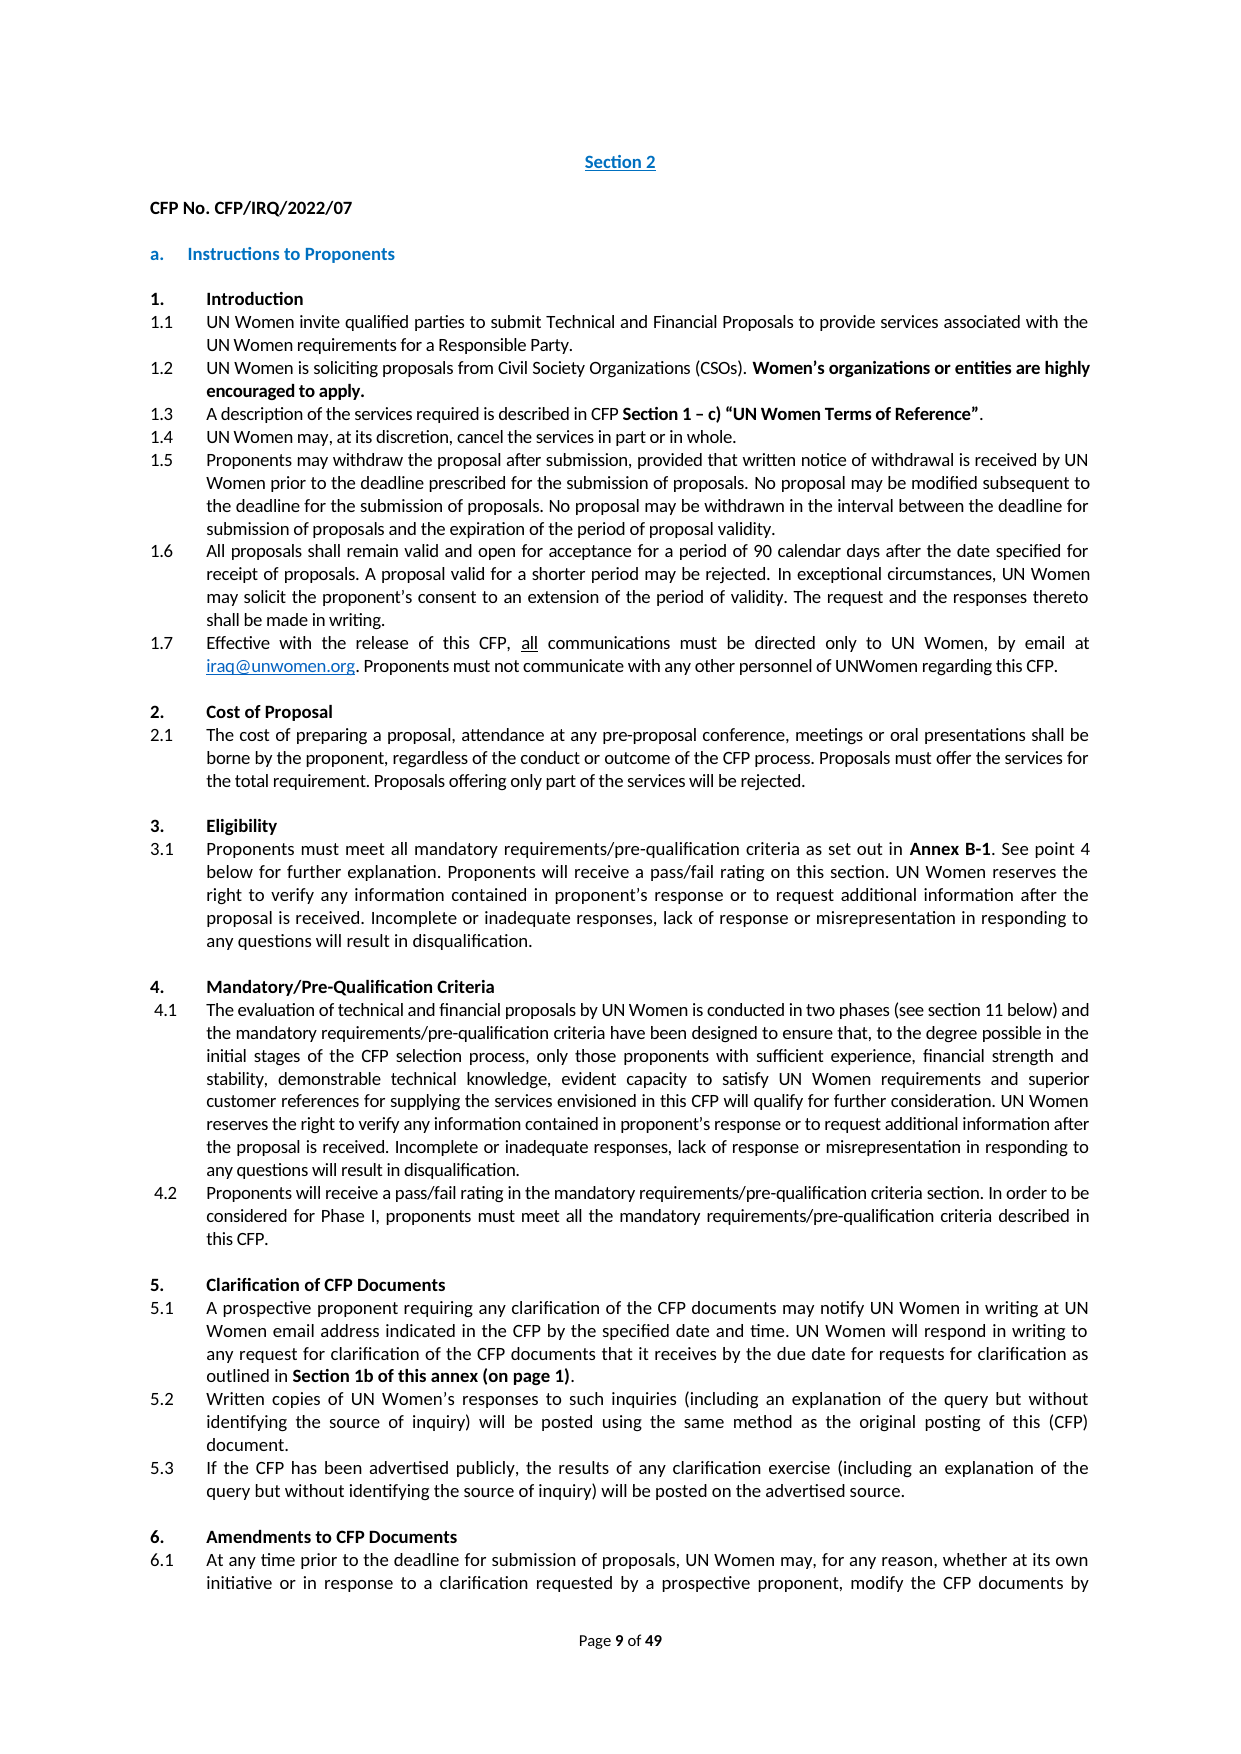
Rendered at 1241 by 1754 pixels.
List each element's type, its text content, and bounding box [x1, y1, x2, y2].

text CFP No. CFP/IRQ/2022/07 [150, 196, 1090, 219]
text 5.1 A prospective proponent requiring any clarification of the CFP documents may notify UN Women in writing at UN Women email address indicated in the CFP by the specified date and time. UN Women will respond in writing to any request for clarification of the CFP documents that it receives by the due date for requests for clarification as outlined in Section 1b of this annex (on page 1). [150, 1296, 1090, 1387]
list UN Women is soliciting proposals from Civil Society Organizations (CSOs). Women’s organizations or entities are highly encouraged to apply. [150, 356, 1090, 402]
list UN Women may, at its discretion, cancel the services in part or in whole. [150, 425, 1090, 448]
text Section 2 [150, 150, 1090, 173]
list A description of the services required is described in CFP Section 1 – c) “UN Women Terms of Reference”. [150, 402, 1090, 425]
list Proponents may withdraw the proposal after submission, provided that written notice of withdrawal is received by UN Women prior to the deadline prescribed for the submission of proposals. No proposal may be modified subsequent to the deadline for the submission of proposals. No proposal may be withdrawn in the interval between the deadline for submission of proposals and the expiration of the period of proposal validity. [150, 448, 1090, 539]
list Clarification of CFP Documents [150, 1273, 1090, 1296]
list UN Women invite qualified parties to submit Technical and Financial Proposals to provide services associated with the UN Women requirements for a Responsible Party. [150, 310, 1090, 356]
list All proposals shall remain valid and open for acceptance for a period of 90 calendar days after the date specified for receipt of proposals. A proposal valid for a shorter period may be rejected. In exceptional circumstances, UN Women may solicit the proponent’s consent to an extension of the period of validity. The request and the responses thereto shall be made in writing. [150, 539, 1090, 631]
list Introduction [150, 287, 1090, 310]
text 5.2 Written copies of UN Women’s responses to such inquiries (including an explanation of the query but without identifying the source of inquiry) will be posted using the same method as the original posting of this (CFP) document. [150, 1387, 1090, 1456]
list 4.2 Proponents will receive a pass/fail rating in the mandatory requirements/pre-qualification criteria section. In order to be considered for Phase I, proponents must meet all the mandatory requirements/pre-qualification criteria described in this CFP. [150, 1181, 1090, 1250]
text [150, 1548, 1090, 1594]
text 5.3 If the CFP has been advertised publicly, the results of any clarification exercise (including an explanation of the query but without identifying the source of inquiry) will be posted on the advertised source. [150, 1456, 1090, 1502]
text 6. Amendments to CFP Documents [150, 1525, 1090, 1548]
list Mandatory/Pre-Qualification Criteria [150, 975, 1090, 998]
list Effective with the release of this CFP, all communications must be directed only to UN Women, by email at iraq@unwomen.org. Proponents must not communicate with any other personnel of UNWomen regarding this CFP. [150, 631, 1090, 677]
list Eligibility [150, 814, 1090, 837]
text 3.1 Proponents must meet all mandatory requirements/pre-qualification criteria as set out in Annex B-1. See point 4 below for further explanation. Proponents will receive a pass/fail rating on this section. UN Women reserves the right to verify any information contained in proponent’s response or to request additional information after the proposal is received. Incomplete or inadequate responses, lack of response or misrepresentation in responding to any questions will result in disqualification. [150, 837, 1090, 952]
list Instructions to Proponents [150, 242, 1090, 264]
list 2.1 The cost of preparing a proposal, attendance at any pre-proposal conference, meetings or oral presentations shall be borne by the proponent, regardless of the conduct or outcome of the CFP process. Proposals must offer the services for the total requirement. Proposals offering only part of the services will be rejected. [150, 723, 1090, 792]
list Cost of Proposal [150, 700, 1090, 723]
list 4.1 The evaluation of technical and financial proposals by UN Women is conducted in two phases (see section 11 below) and the mandatory requirements/pre-qualification criteria have been designed to ensure that, to the degree possible in the initial stages of the CFP selection process, only those proponents with sufficient experience, financial strength and stability, demonstrable technical knowledge, evident capacity to satisfy UN Women requirements and superior customer references for supplying the services envisioned in this CFP will qualify for further consideration. UN Women reserves the right to verify any information contained in proponent’s response or to request additional information after the proposal is received. Incomplete or inadequate responses, lack of response or misrepresentation in responding to any questions will result in disqualification. [150, 998, 1090, 1181]
